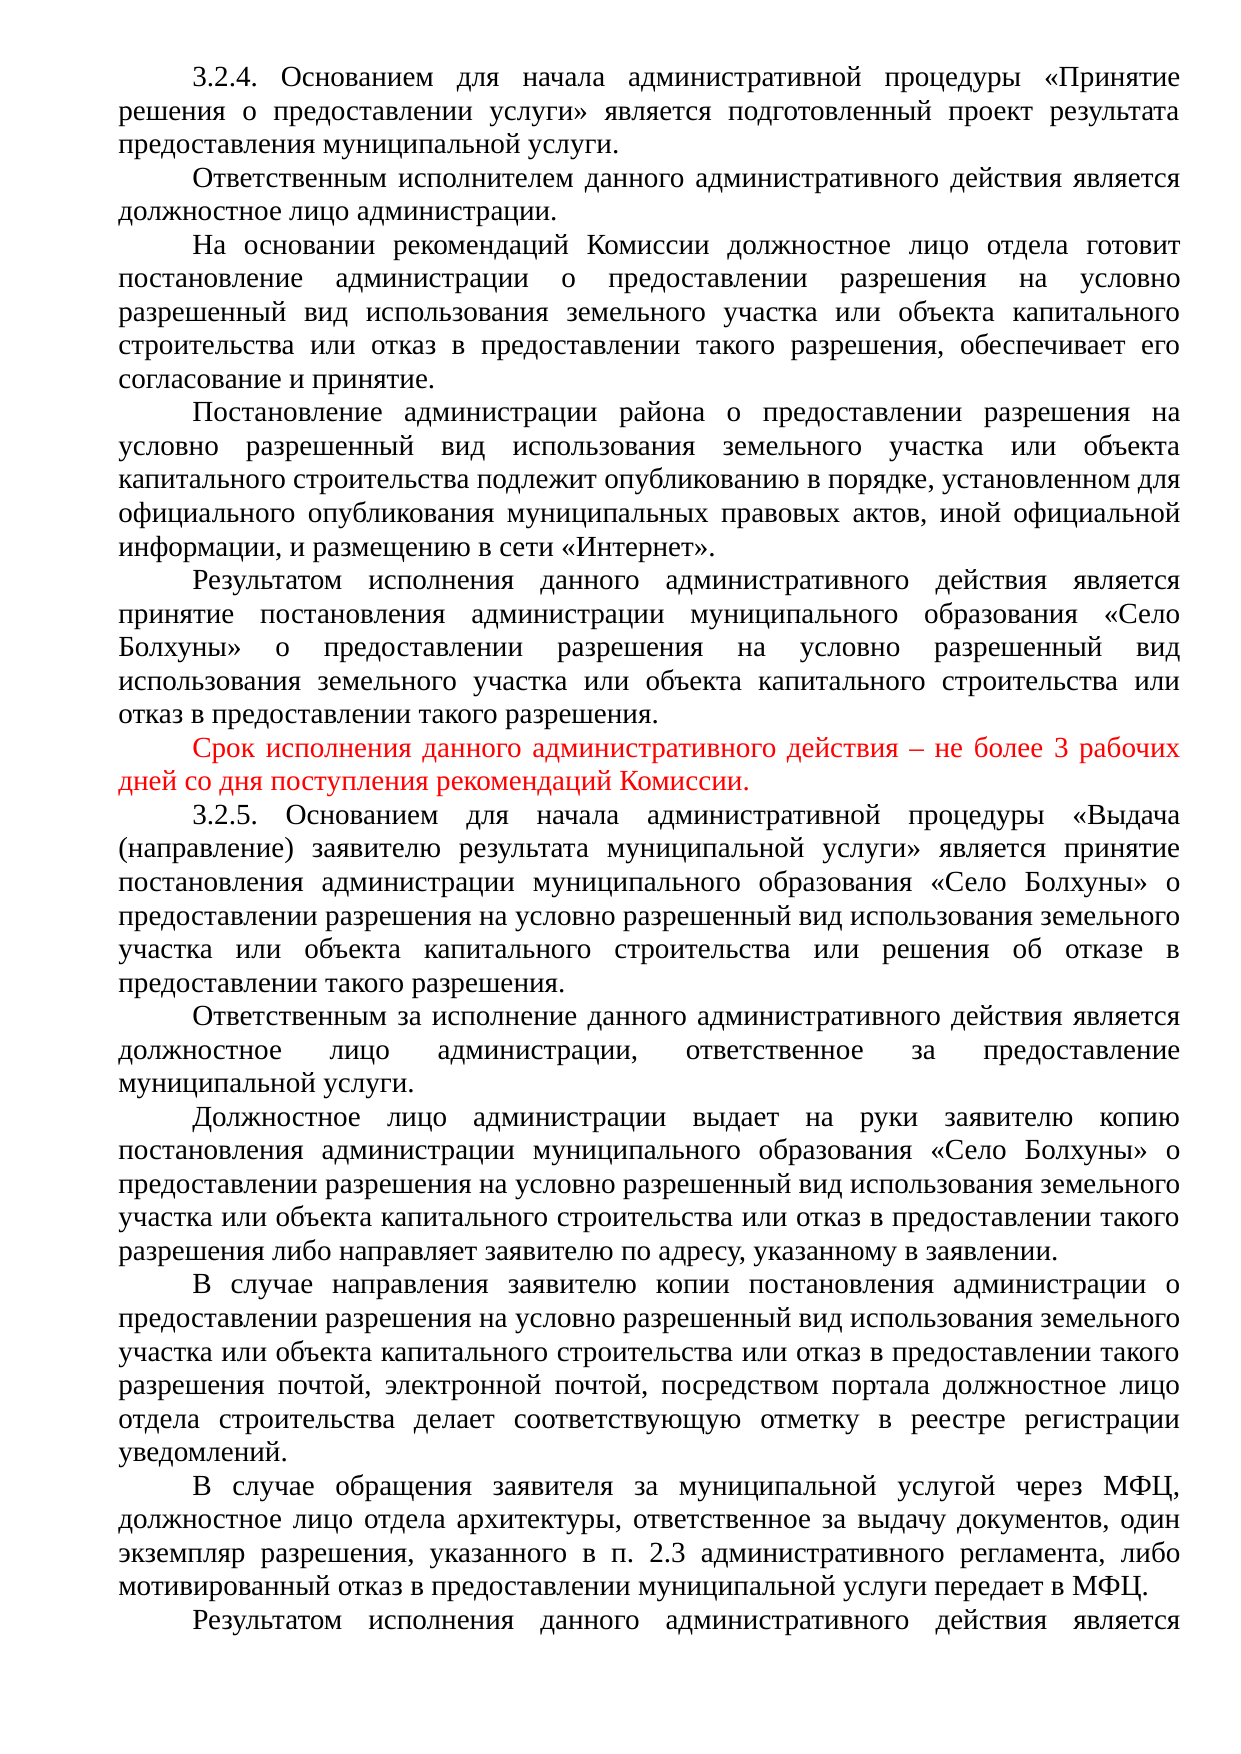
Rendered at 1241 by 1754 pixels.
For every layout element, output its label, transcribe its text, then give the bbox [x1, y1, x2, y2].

text Срок исполнения данного административного действия – не более 3 рабочих дней со дня поступления рекомендаций Комиссии. [118, 730, 1181, 797]
text 3.2.5. Основанием для начала административной процедуры «Выдача (направление) заявителю результата муниципальной услуги» является принятие постановления администрации муниципального образования «Село Болхуны» о предоставлении разрешения на условно разрешенный вид использования земельного участка или объекта капитального строительства или решения об отказе в предоставлении такого разрешения. [118, 797, 1181, 998]
text Результатом исполнения данного административного действия является принятие постановления администрации муниципального образования «Село Болхуны» о предоставлении разрешения на условно разрешенный вид использования земельного участка или объекта капитального строительства или отказ в предоставлении такого разрешения. [118, 562, 1181, 730]
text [118, 1602, 1181, 1636]
text В случае обращения заявителя за муниципальной услугой через МФЦ, должностное лицо отдела архитектуры, ответственное за выдачу документов, один экземпляр разрешения, указанного в п. 2.3 административного регламента, либо мотивированный отказ в предоставлении муниципальной услуги передает в МФЦ. [118, 1468, 1181, 1602]
text На основании рекомендаций Комиссии должностное лицо отдела готовит постановление администрации о предоставлении разрешения на условно разрешенный вид использования земельного участка или объекта капитального строительства или отказ в предоставлении такого разрешения, обеспечивает его согласование и принятие. [118, 227, 1181, 394]
text В случае направления заявителю копии постановления администрации о предоставлении разрешения на условно разрешенный вид использования земельного участка или объекта капитального строительства или отказ в предоставлении такого разрешения почтой, электронной почтой, посредством портала должностное лицо отдела строительства делает соответствующую отметку в реестре регистрации уведомлений. [118, 1267, 1181, 1468]
text 3.2.4. Основанием для начала административной процедуры «Принятие решения о предоставлении услуги» является подготовленный проект результата предоставления муниципальной услуги. [118, 59, 1181, 160]
text Постановление администрации района о предоставлении разрешения на условно разрешенный вид использования земельного участка или объекта капитального строительства подлежит опубликованию в порядке, установленном для официального опубликования муниципальных правовых актов, иной официальной информации, и размещению в сети «Интернет». [118, 394, 1181, 562]
text Ответственным за исполнение данного административного действия является должностное лицо администрации, ответственное за предоставление муниципальной услуги. [118, 998, 1181, 1099]
text Должностное лицо администрации выдает на руки заявителю копию постановления администрации муниципального образования «Село Болхуны» о предоставлении разрешения на условно разрешенный вид использования земельного участка или объекта капитального строительства или отказ в предоставлении такого разрешения либо направляет заявителю по адресу, указанному в заявлении. [118, 1099, 1181, 1267]
text Ответственным исполнителем данного административного действия является должностное лицо администрации. [118, 160, 1181, 227]
